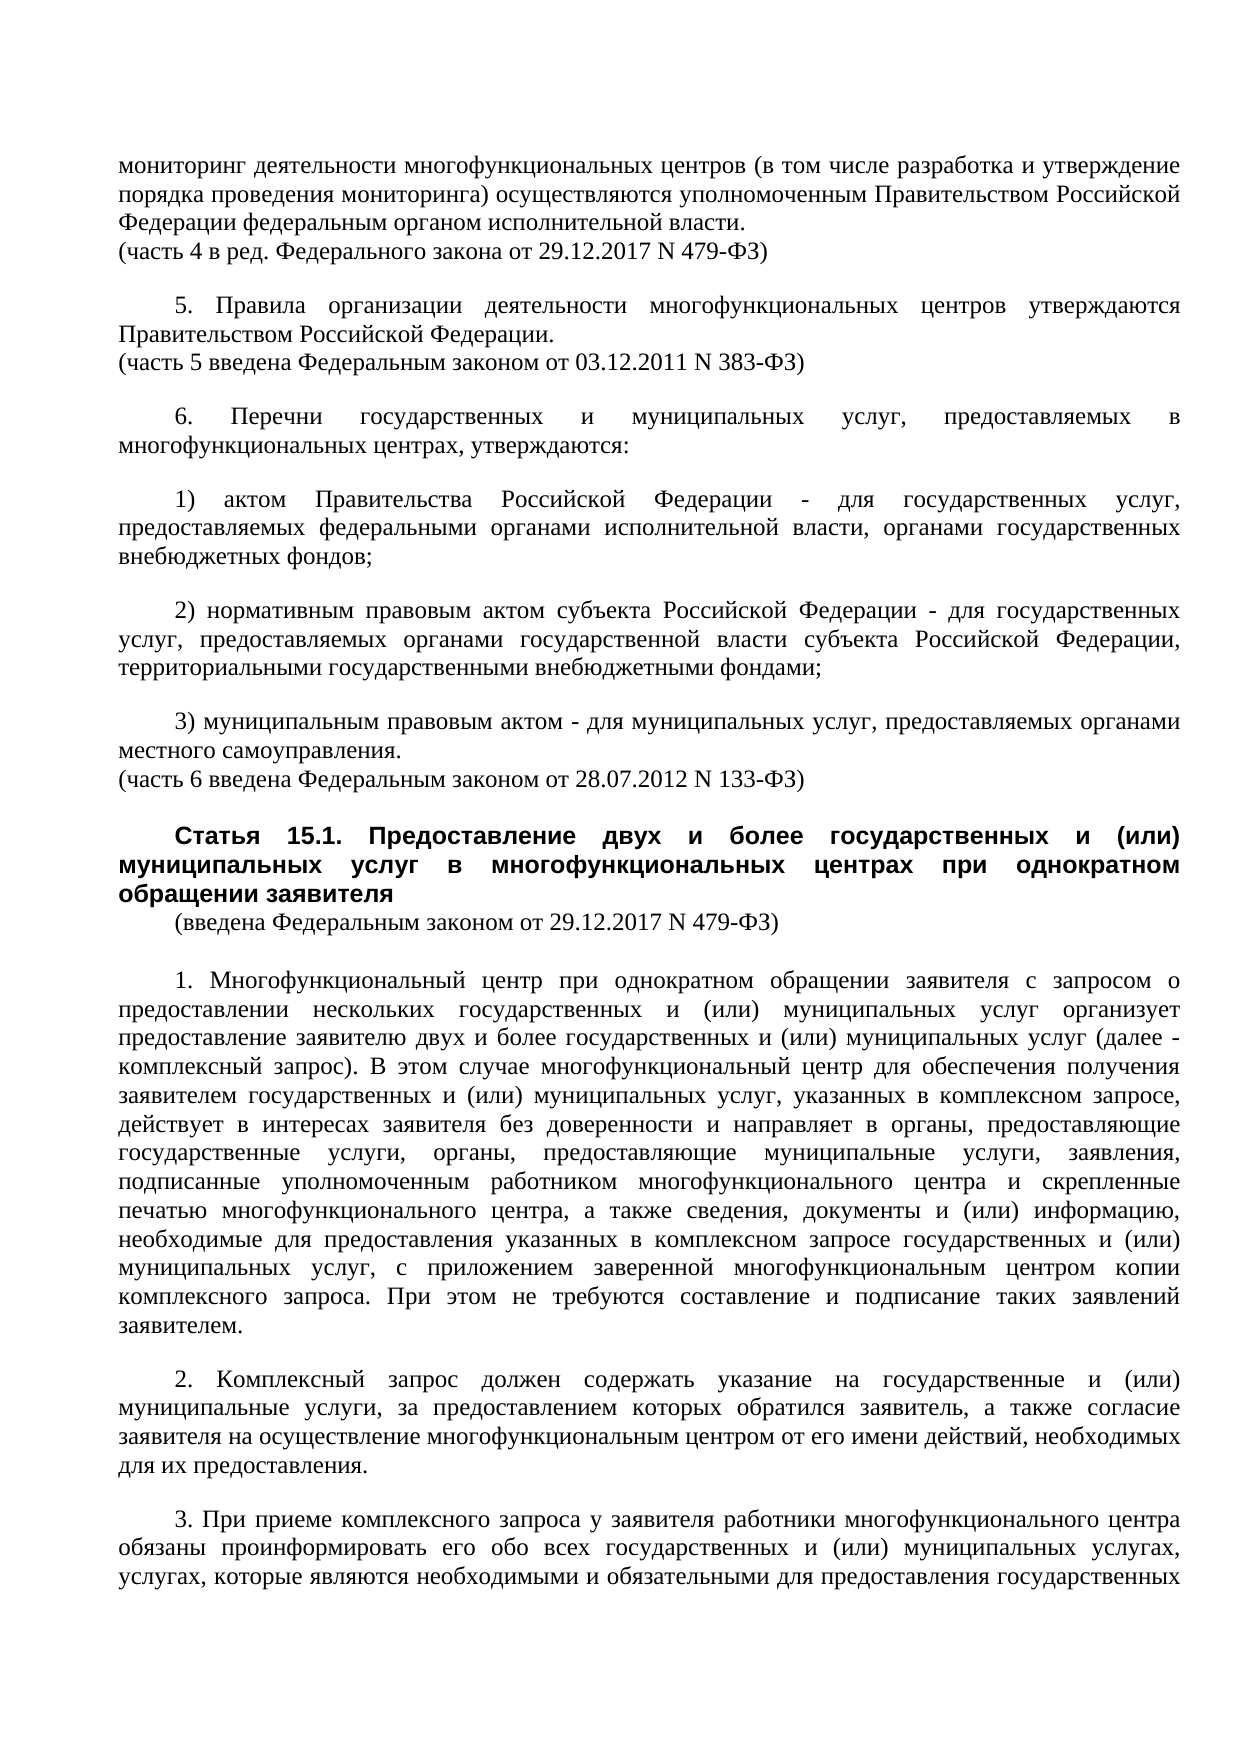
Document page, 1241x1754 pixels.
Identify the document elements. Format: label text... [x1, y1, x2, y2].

text (введена Федеральным законом от 29.12.2017 N 479-ФЗ) [118, 907, 1181, 936]
text 3) муниципальным правовым актом - для муниципальных услуг, предоставляемых органами местного самоуправления. [118, 706, 1181, 764]
text (часть 4 в ред. Федерального закона от 29.12.2017 N 479-ФЗ) [118, 236, 1181, 265]
text 2) нормативным правовым актом субъекта Российской Федерации - для государственных услуг, предоставляемых органами государственной власти субъекта Российской Федерации, территориальными государственными внебюджетными фондами; [118, 595, 1181, 681]
text (часть 6 введена Федеральным законом от 28.07.2012 N 133-ФЗ) [118, 764, 1181, 792]
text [118, 1504, 1181, 1590]
text 5. Правила организации деятельности многофункциональных центров утверждаются Правительством Российской Федерации. [118, 290, 1181, 347]
text (часть 5 введена Федеральным законом от 03.12.2011 N 383-ФЗ) [118, 347, 1181, 376]
title Статья 15.1. Предоставление двух и более государственных и (или) муниципальных услуг в многофункциональных центрах при однократном обращении заявителя [118, 821, 1181, 907]
text 1. Многофункциональный центр при однократном обращении заявителя с запросом о предоставлении нескольких государственных и (или) муниципальных услуг организует предоставление заявителю двух и более государственных и (или) муниципальных услуг (далее - комплексный запрос). В этом случае многофункциональный центр для обеспечения получения заявителем государственных и (или) муниципальных услуг, указанных в комплексном запросе, действует в интересах заявителя без доверенности и направляет в органы, предоставляющие государственные услуги, органы, предоставляющие муниципальные услуги, заявления, подписанные уполномоченным работником многофункционального центра и скрепленные печатью многофункционального центра, а также сведения, документы и (или) информацию, необходимые для предоставления указанных в комплексном запросе государственных и (или) муниципальных услуг, с приложением заверенной многофункциональным центром копии комплексного запроса. При этом не требуются составление и подписание таких заявлений заявителем. [118, 965, 1181, 1339]
text 6. Перечни государственных и муниципальных услуг, предоставляемых в многофункциональных центрах, утверждаются: [118, 401, 1181, 459]
text 2. Комплексный запрос должен содержать указание на государственные и (или) муниципальные услуги, за предоставлением которых обратился заявитель, а также согласие заявителя на осуществление многофункциональным центром от его имени действий, необходимых для их предоставления. [118, 1364, 1181, 1479]
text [118, 150, 1181, 236]
text 1) актом Правительства Российской Федерации - для государственных услуг, предоставляемых федеральными органами исполнительной власти, органами государственных внебюджетных фондов; [118, 484, 1181, 570]
